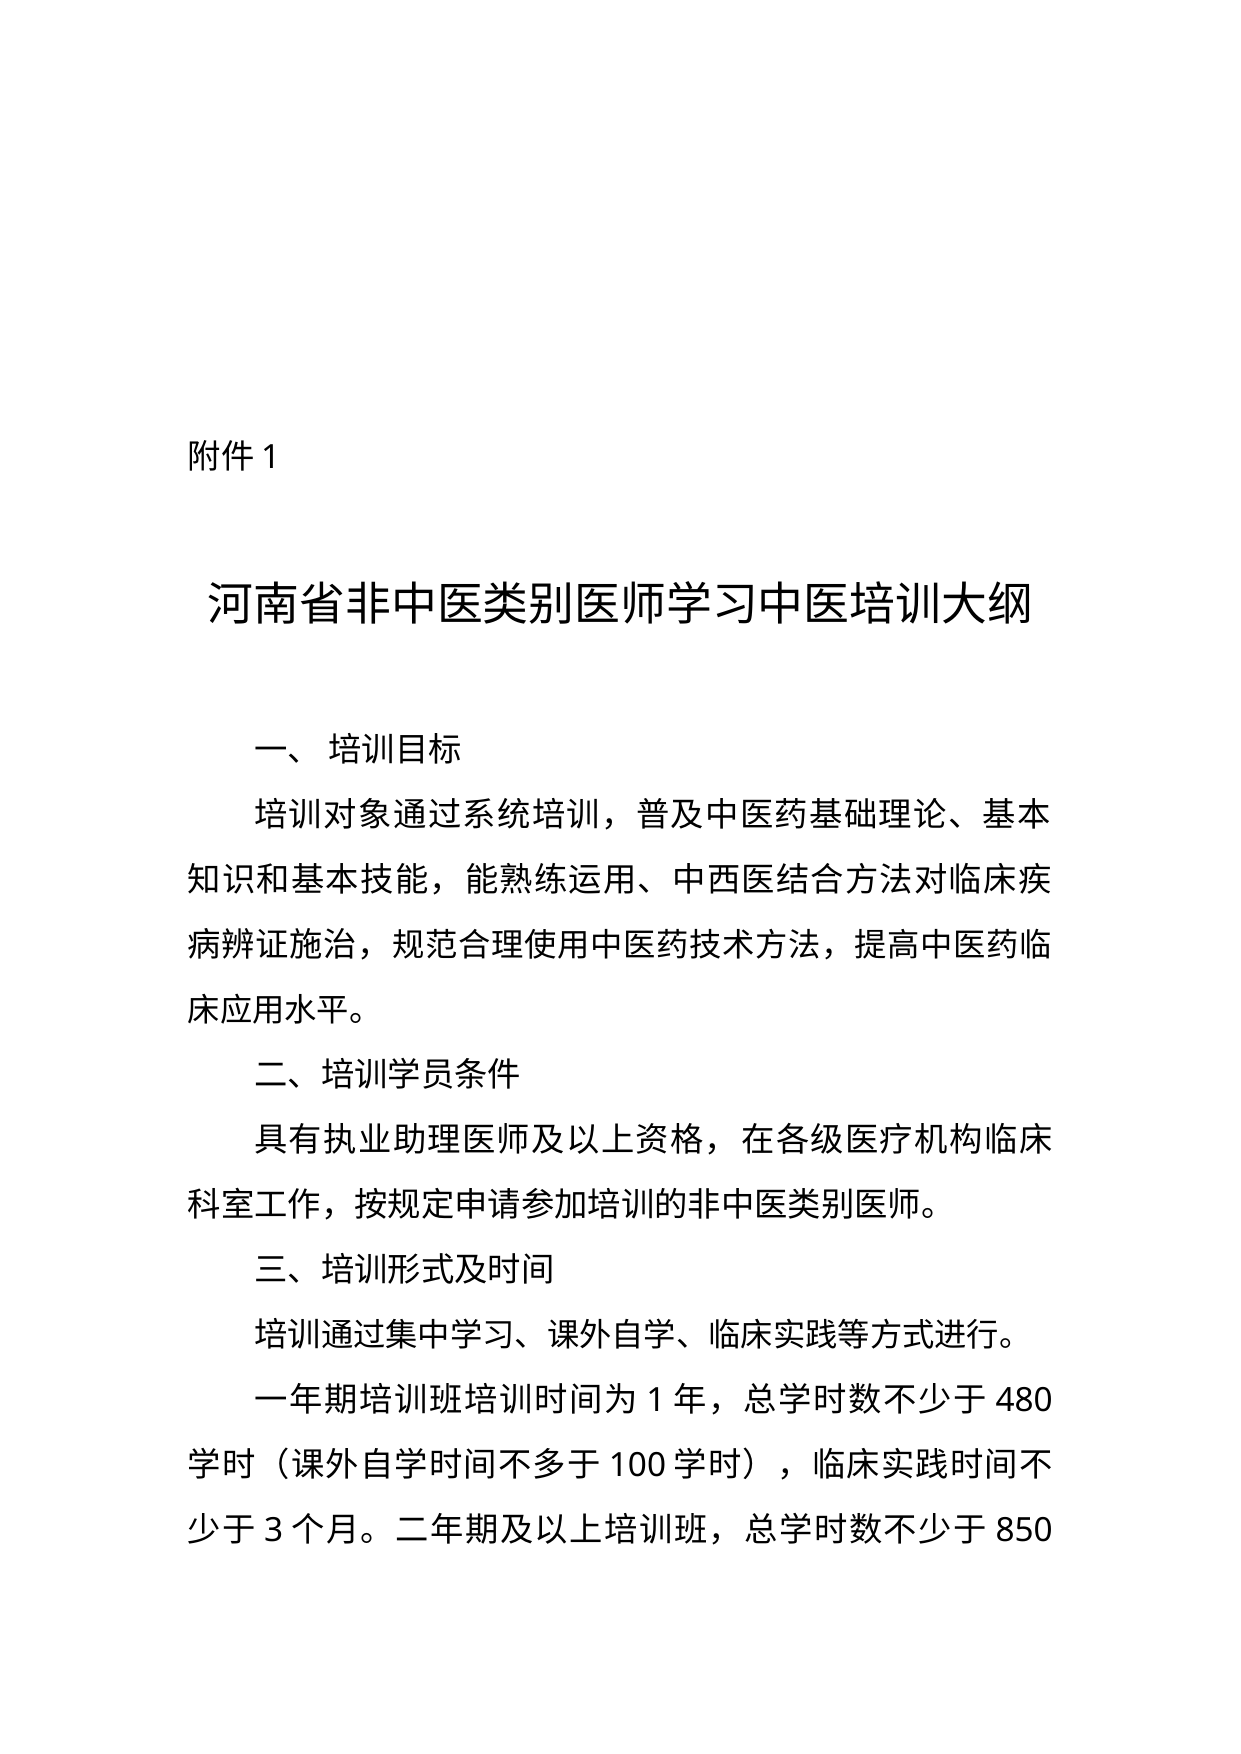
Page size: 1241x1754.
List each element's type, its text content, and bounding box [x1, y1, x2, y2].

list 培训通过集中学习、课外自学、临床实践等方式进行。 [187, 1299, 1053, 1364]
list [187, 1364, 1053, 1559]
list 培训形式及时间 [187, 1234, 1053, 1299]
text 附件1 [187, 422, 1053, 487]
text 培训对象通过系统培训，普及中医药基础理论、基本知识和基本技能，能熟练运用、中西医结合方法对临床疾病辨证施治，规范合理使用中医药技术方法，提高中医药临床应用水平。 [187, 779, 1053, 1039]
list 二、培训学员条件 [187, 1039, 1053, 1104]
list 一、 培训目标 [187, 714, 1053, 779]
list 具有执业助理医师及以上资格，在各级医疗机构临床科室工作，按规定申请参加培训的非中医类别医师。 [187, 1104, 1053, 1234]
text 河南省非中医类别医师学习中医培训大纲 [187, 552, 1053, 649]
